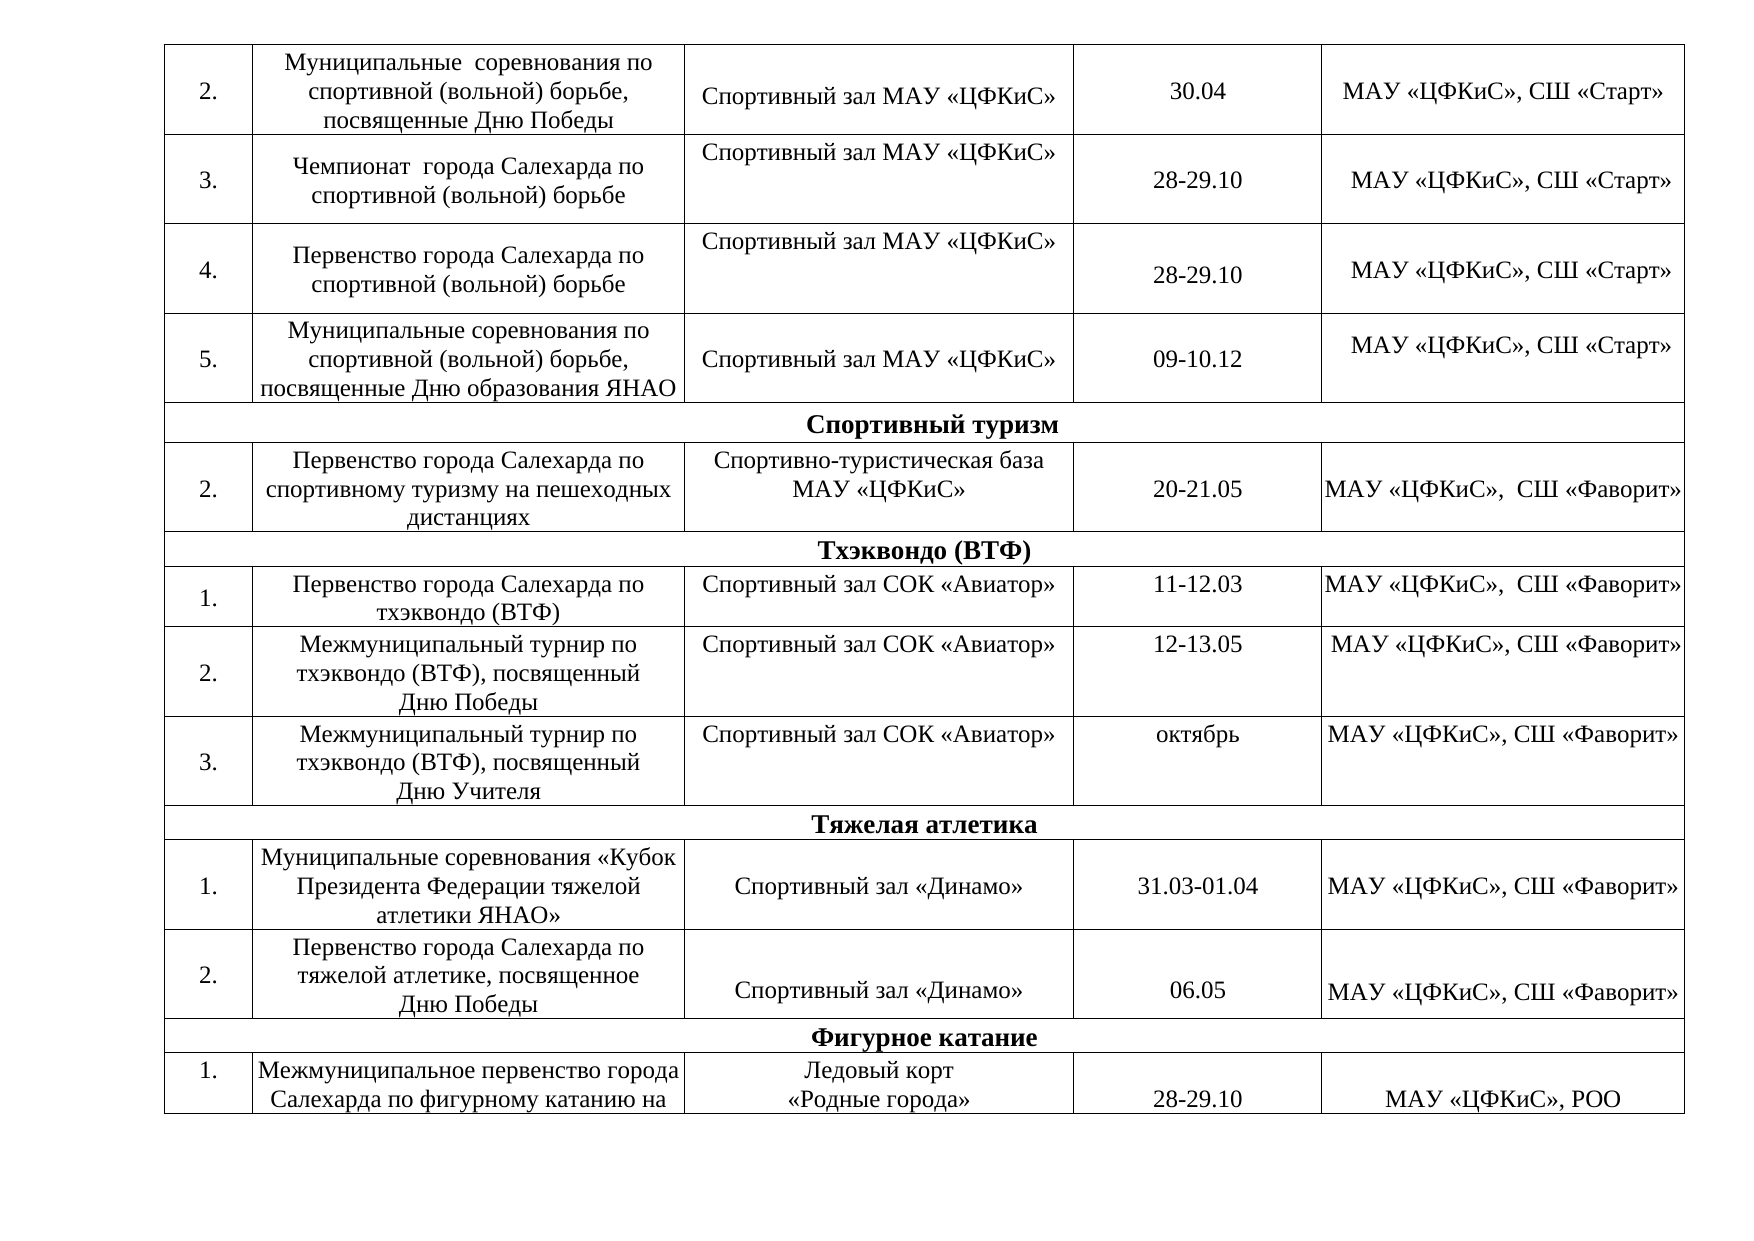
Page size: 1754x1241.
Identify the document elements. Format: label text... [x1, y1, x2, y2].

table_cell МАУ «ЦФКиС», СШ «Старт» [1322, 314, 1684, 402]
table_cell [253, 1053, 684, 1113]
table_cell Первенство города Салехарда по спортивной (вольной) борьбе [253, 224, 684, 312]
table_cell Чемпионат города Салехарда по спортивной (вольной) борьбе [253, 135, 684, 223]
table_cell 5. [165, 314, 252, 402]
table_cell Спортивно-туристическая база МАУ «ЦФКиС» [685, 443, 1073, 531]
table_cell Спортивный зал «Динамо» [685, 930, 1073, 1018]
table_cell МАУ «ЦФКиС», СШ «Фаворит» [1322, 443, 1684, 531]
table_cell Тяжелая атлетика [165, 806, 1684, 839]
table_cell 20-21.05 [1074, 443, 1321, 531]
table_cell Спортивный зал СОК «Авиатор» [685, 567, 1073, 626]
table_cell Муниципальные соревнования по спортивной (вольной) борьбе, посвященные Дню Победы [253, 45, 684, 134]
table_cell 2. [165, 443, 252, 531]
table_cell 3. [165, 717, 252, 805]
table_cell МАУ «ЦФКиС», СШ «Старт» [1322, 135, 1684, 223]
table_cell МАУ «ЦФКиС», СШ «Фаворит» [1322, 717, 1684, 805]
table_cell 3. [165, 135, 252, 223]
table_cell Первенство города Салехарда по тхэквондо (ВТФ) [253, 567, 684, 626]
table_cell 09-10.12 [1074, 314, 1321, 402]
table_cell Спортивный зал СОК «Авиатор» [685, 627, 1073, 716]
table_cell Спортивный туризм [165, 403, 1684, 442]
table_cell Спортивный зал МАУ «ЦФКиС» [685, 314, 1073, 402]
table_cell 28-29.10 [1074, 224, 1321, 312]
table_cell 1. [165, 567, 252, 626]
table_cell Муниципальные соревнования по спортивной (вольной) борьбе, посвященные Дню образования ЯНАО [253, 314, 684, 402]
table_cell Тхэквондо (ВТФ) [165, 532, 1684, 566]
table_cell 06.05 [1074, 930, 1321, 1018]
table_cell 12-13.05 [1074, 627, 1321, 716]
table_cell 1. [165, 840, 252, 928]
table_cell МАУ «ЦФКиС», СШ «Фаворит» [1322, 930, 1684, 1018]
table_cell 1. [165, 1053, 252, 1113]
table_cell Спортивный зал СОК «Авиатор» [685, 717, 1073, 805]
table_cell 2. [165, 627, 252, 716]
table_cell 30.04 [1074, 45, 1321, 134]
table_cell 31.03-01.04 [1074, 840, 1321, 928]
table_cell МАУ «ЦФКиС», СШ «Фаворит» [1322, 567, 1684, 626]
table_cell Межмуниципальный турнир по тхэквондо (ВТФ), посвященный Дню Победы [253, 627, 684, 716]
table_cell Спортивный зал «Динамо» [685, 840, 1073, 928]
table_cell 2. [165, 45, 252, 134]
table_cell октябрь [1074, 717, 1321, 805]
table_cell Спортивный зал МАУ «ЦФКиС» [685, 135, 1073, 223]
table_cell Муниципальные соревнования «Кубок Президента Федерации тяжелой атлетики ЯНАО» [253, 840, 684, 928]
table_cell Первенство города Салехарда по тяжелой атлетике, посвященное Дню Победы [253, 930, 684, 1018]
table_cell 28-29.10 [1074, 1053, 1321, 1113]
table_cell МАУ «ЦФКиС», СШ «Фаворит» [1322, 627, 1684, 716]
table_cell 11-12.03 [1074, 567, 1321, 626]
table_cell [685, 45, 1073, 134]
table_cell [685, 1053, 1073, 1113]
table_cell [1322, 1053, 1684, 1113]
table_cell 28-29.10 [1074, 135, 1321, 223]
table_cell Фигурное катание [165, 1019, 1684, 1052]
table_cell МАУ «ЦФКиС», СШ «Фаворит» [1322, 840, 1684, 928]
table_cell 2. [165, 930, 252, 1018]
table_cell 4. [165, 224, 252, 312]
table_cell Первенство города Салехарда по спортивному туризму на пешеходных дистанциях [253, 443, 684, 531]
table_cell Спортивный зал МАУ «ЦФКиС» [685, 224, 1073, 312]
table_cell Межмуниципальный турнир по тхэквондо (ВТФ), посвященный Дню Учителя [253, 717, 684, 805]
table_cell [1322, 45, 1684, 134]
table_cell МАУ «ЦФКиС», СШ «Старт» [1322, 224, 1684, 312]
